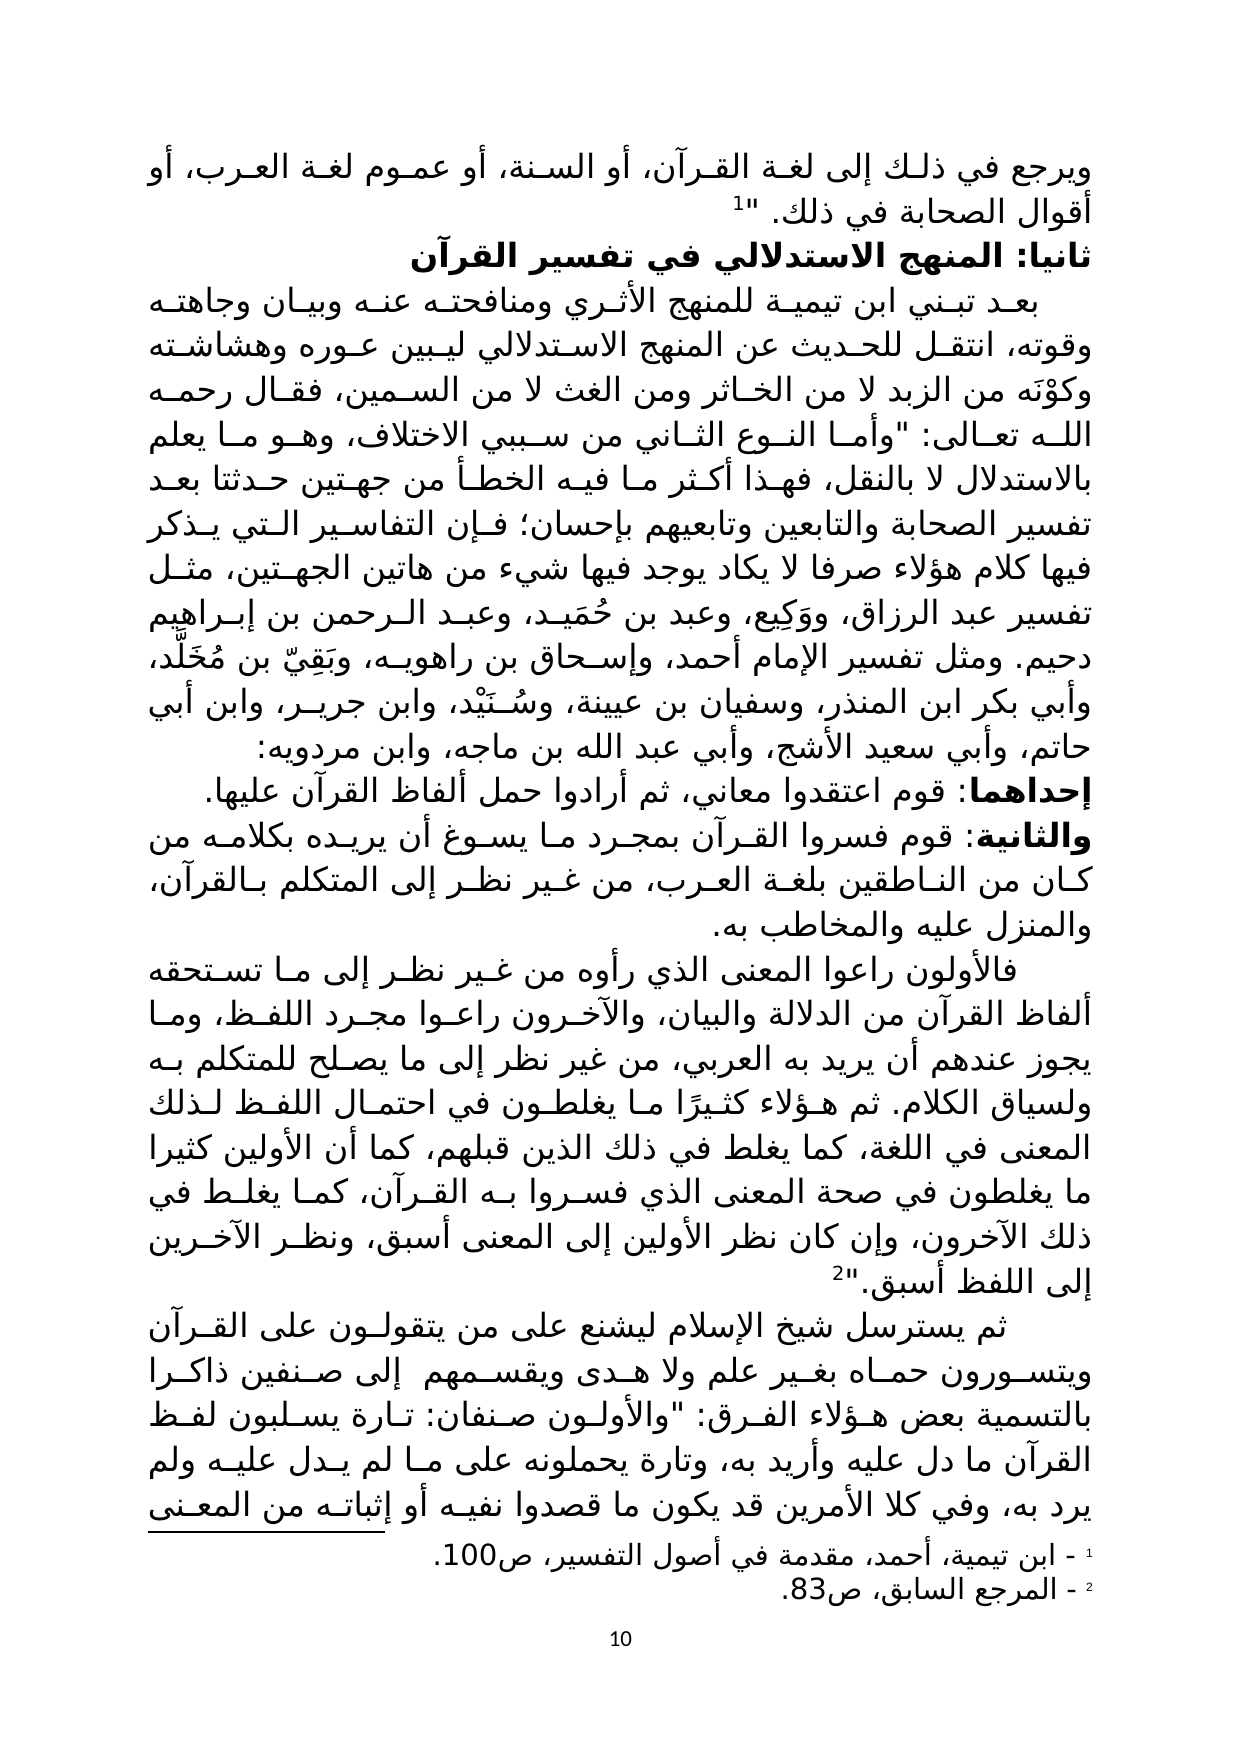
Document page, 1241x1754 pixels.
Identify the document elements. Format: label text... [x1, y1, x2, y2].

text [148, 148, 1093, 231]
text فالأولون راعوا المعنى الذي رأوه من غير نظر إلى ما تستحقه ألفاظ القرآن من الدلالة والبيان، والآخرون راعوا مجرد اللفظ، وما يجوز عندهم أن يريد به العربي، من غير نظر إلى ما يصلح للمتكلم به ولسياق الكلام. ثم هؤلاء كثيرًا ما يغلطون في احتمال اللفظ لذلك المعنى في اللغة، كما يغلط في ذلك الذين قبلهم، كما أن الأولين كثيرا ما يغلطون في صحة المعنى الذي فسروا به القرآن، كما يغلط في ذلك الآخرون، وإن كان نظر الأولين إلى المعنى أسبق، ونظر الآخرين إلى اللفظ أسبق." [148, 950, 1093, 1301]
text إحداهما: قوم اعتقدوا معاني، ثم أرادوا حمل ألفاظ القرآن عليها. [148, 772, 1093, 811]
text والثانية: قوم فسروا القرآن بمجرد ما يسوغ أن يريده بكلامه من كان من الناطقين بلغة العرب، من غير نظر إلى المتكلم بالقرآن، والمنزل عليه والمخاطب به. [148, 816, 1093, 944]
text ثانيا: المنهج الاستدلالي في تفسير القرآن [148, 237, 1093, 276]
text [148, 1307, 1093, 1524]
text بعد تبني ابن تيمية للمنهج الأثري ومنافحته عنه وبيان وجاهته وقوته، انتقل للحديث عن المنهج الاستدلالي ليبين عوره وهشاشته وكوْنَه من الزبد لا من الخاثر ومن الغث لا من السمين، فقال رحمه الله تعالى: "وأما النوع الثاني من سببي الاختلاف، وهو ما يعلم بالاستدلال لا بالنقل، فهذا أكثر ما فيه الخطأ من جهتين حدثتا بعد تفسير الصحابة والتابعين وتابعيهم بإحسان؛ فإن التفاسير التي يذكر فيها كلام هؤلاء صرفا لا يكاد يوجد فيها شيء من هاتين الجهتين، مثل تفسير عبد الرزاق، ووَكِيع، وعبد بن حُمَيد، وعبد الرحمن بن إبراهيم دحيم. ومثل تفسير الإمام أحمد، وإسحاق بن راهويه، وبَقِيّ بن مُخَلَّد، وأبي بكر ابن المنذر، وسفيان بن عيينة، وسُنَيْد، وابن جرير، وابن أبي حاتم، وأبي سعيد الأشج، وأبي عبد الله بن ماجه، وابن مردويه: [148, 281, 1093, 766]
